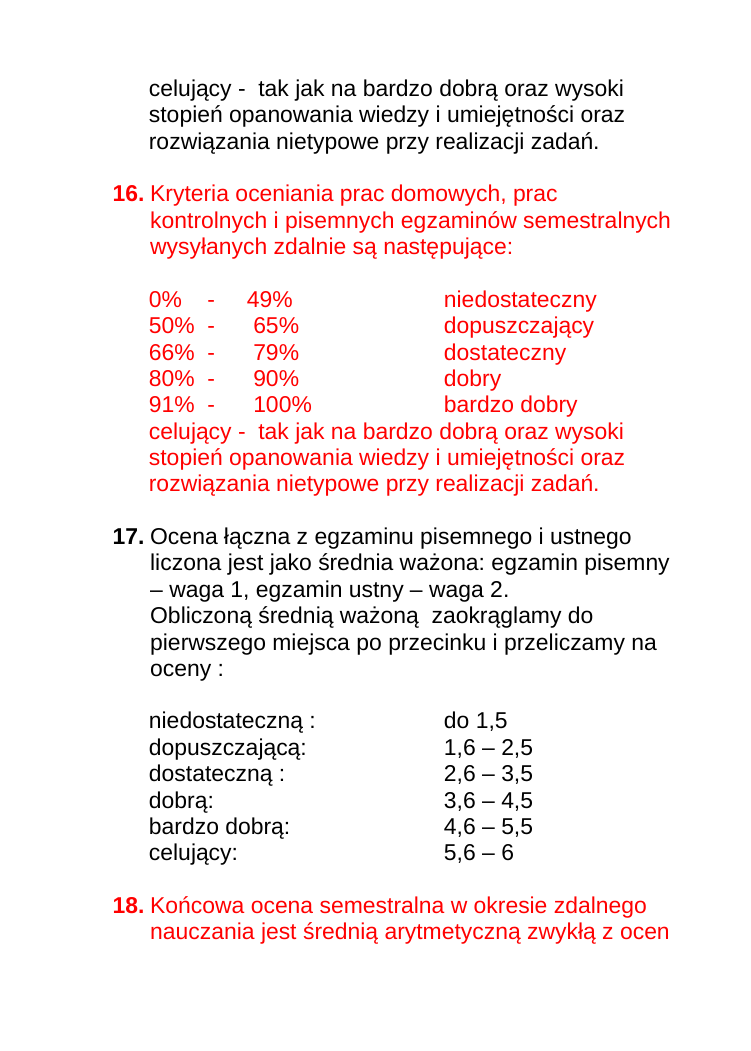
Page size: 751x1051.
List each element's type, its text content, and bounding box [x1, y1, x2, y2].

text celujący: 5,6 – 6 [75, 839, 675, 866]
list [112, 892, 675, 945]
text niedostateczną : do 1,5 [75, 707, 675, 734]
list Obliczoną średnią ważoną zaokrąglamy do pierwszego miejsca po przecinku i przeliczamy na oceny : [150, 602, 675, 681]
list Kryteria oceniania prac domowych, prac kontrolnych i pisemnych egzaminów semestralnych wysyłanych zdalnie są następujące: [112, 180, 675, 259]
text 0% - 49% niedostateczny [75, 286, 675, 312]
text 91% - 100% bardzo dobry [75, 391, 675, 418]
text celujący - tak jak na bardzo dobrą oraz wysoki stopień opanowania wiedzy i umiejętności oraz rozwiązania nietypowe przy realizacji zadań. [149, 418, 675, 497]
text dobrą: 3,6 – 4,5 [75, 787, 675, 813]
text 80% - 90% dobry [75, 365, 675, 391]
text dopuszczającą: 1,6 – 2,5 [75, 734, 675, 760]
text dostateczną : 2,6 – 3,5 [75, 760, 675, 787]
text bardzo dobrą: 4,6 – 5,5 [75, 813, 675, 839]
text 66% - 79% dostateczny [75, 338, 675, 365]
text celujący - tak jak na bardzo dobrą oraz wysoki stopień opanowania wiedzy i umiejętności oraz rozwiązania nietypowe przy realizacji zadań. [149, 75, 675, 154]
list Ocena łączna z egzaminu pisemnego i ustnego liczona jest jako średnia ważona: egzamin pisemny – waga 1, egzamin ustny – waga 2. [112, 523, 675, 602]
text 50% - 65% dopuszczający [75, 312, 675, 338]
